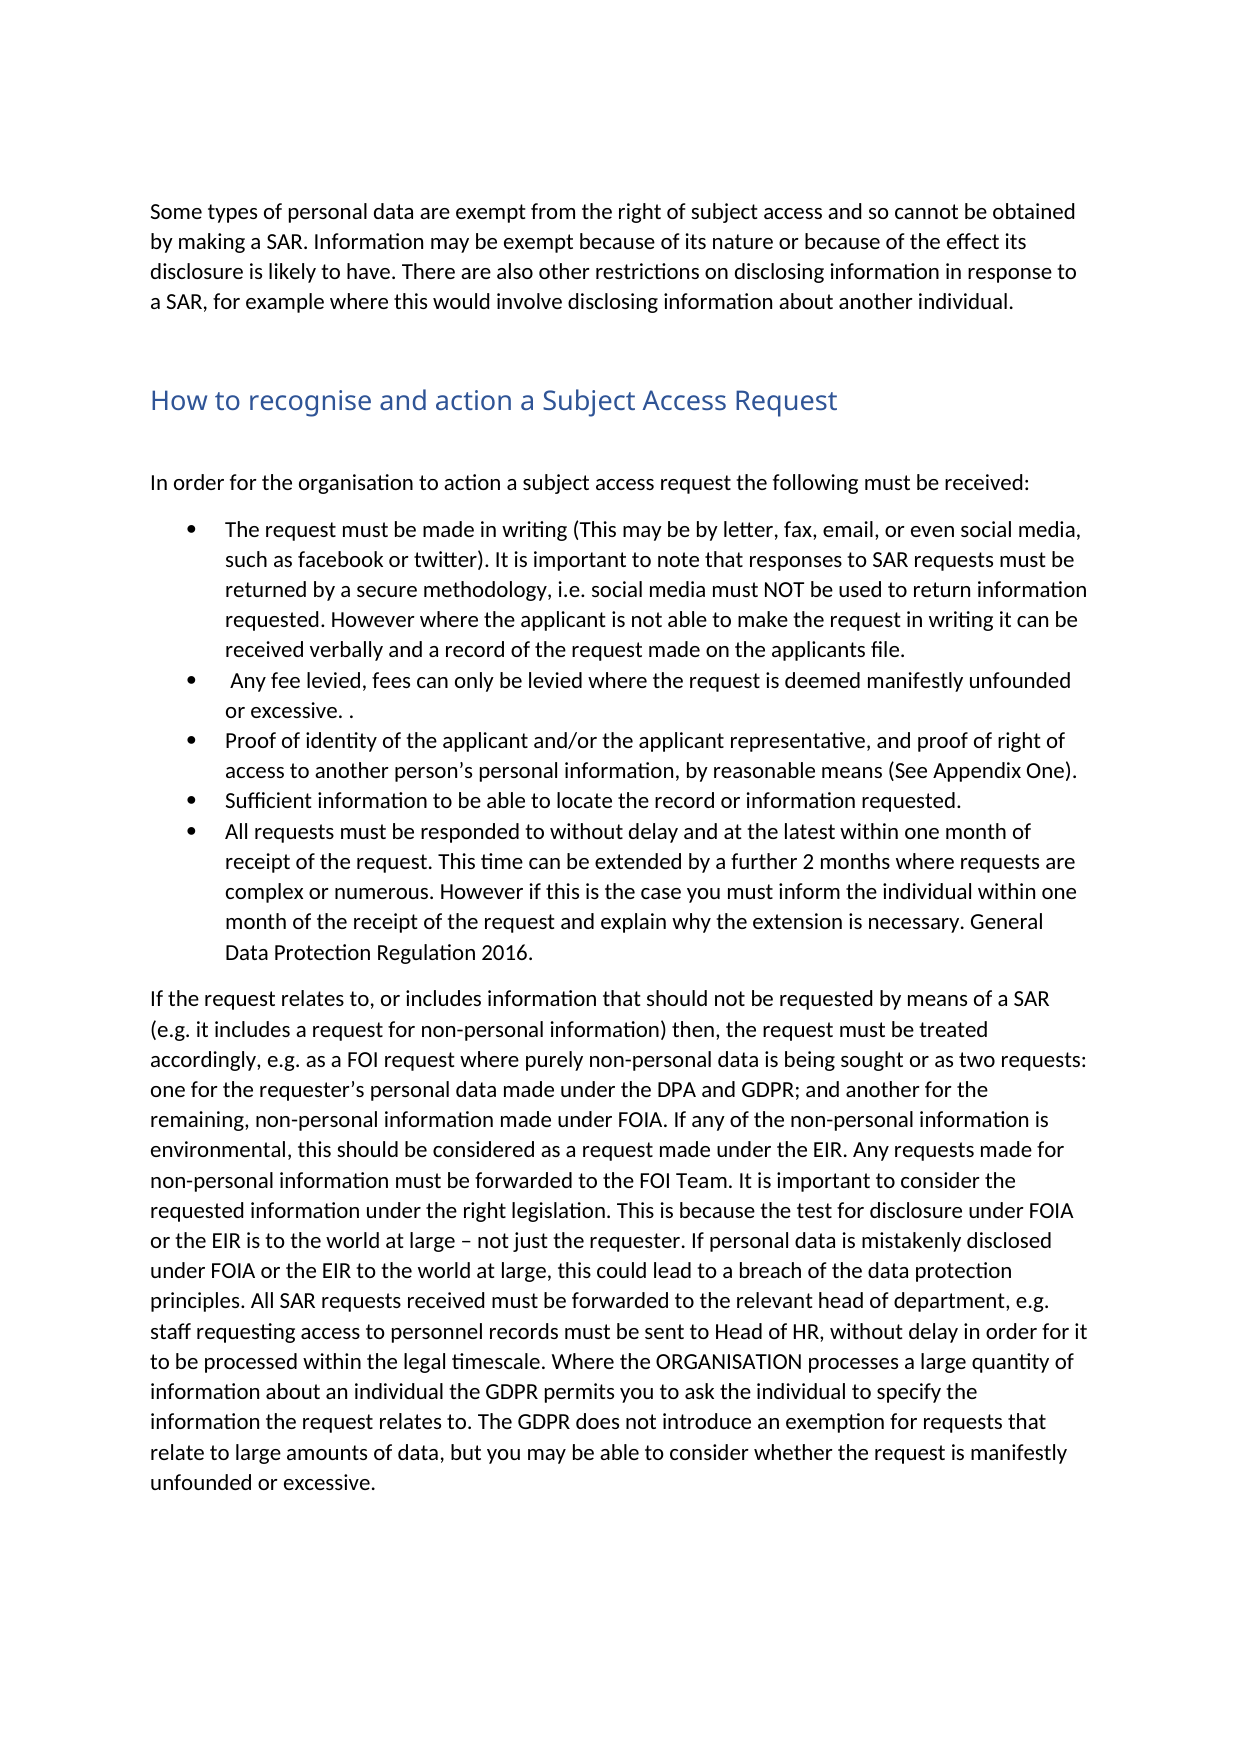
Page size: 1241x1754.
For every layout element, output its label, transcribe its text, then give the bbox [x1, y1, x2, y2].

text In order for the organisation to action a subject access request the following must be received: [150, 468, 1090, 496]
list The request must be made in writing (This may be by letter, fax, email, or even social media, such as facebook or twitter). It is important to note that responses to SAR requests must be returned by a secure methodology, i.e. social media must NOT be used to return information requested. However where the applicant is not able to make the request in writing it can be received verbally and a record of the request made on the applicants file. [187, 515, 1090, 664]
list Any fee levied, fees can only be levied where the request is deemed manifestly unfounded or excessive. . [187, 666, 1090, 724]
text If the request relates to, or includes information that should not be requested by means of a SAR (e.g. it includes a request for non-personal information) then, the request must be treated accordingly, e.g. as a FOI request where purely non-personal data is being sought or as two requests: one for the requester’s personal data made under the DPA and GDPR; and another for the remaining, non-personal information made under FOIA. If any of the non-personal information is environmental, this should be considered as a request made under the EIR. Any requests made for non-personal information must be forwarded to the FOI Team. It is important to consider the requested information under the right legislation. This is because the test for disclosure under FOIA or the EIR is to the world at large – not just the requester. If personal data is mistakenly disclosed under FOIA or the EIR to the world at large, this could lead to a breach of the data protection principles. All SAR requests received must be forwarded to the relevant head of department, e.g. staff requesting access to personnel records must be sent to Head of HR, without delay in order for it to be processed within the legal timescale. Where the ORGANISATION processes a large quantity of information about an individual the GDPR permits you to ask the individual to specify the information the request relates to. The GDPR does not introduce an exemption for requests that relate to large amounts of data, but you may be able to consider whether the request is manifestly unfounded or excessive. [150, 984, 1090, 1496]
text Some types of personal data are exempt from the right of subject access and so cannot be obtained by making a SAR. Information may be exempt because of its nature or because of the effect its disclosure is likely to have. There are also other restrictions on disclosing information in response to a SAR, for example where this would involve disclosing information about another individual. [150, 197, 1090, 316]
list All requests must be responded to without delay and at the latest within one month of receipt of the request. This time can be extended by a further 2 months where requests are complex or numerous. However if this is the case you must inform the individual within one month of the receipt of the request and explain why the extension is necessary. General Data Protection Regulation 2016. [187, 817, 1090, 966]
subtitle How to recognise and action a Subject Access Request [150, 381, 1090, 418]
list Sufficient information to be able to locate the record or information requested. [187, 787, 1090, 815]
list Proof of identity of the applicant and/or the applicant representative, and proof of right of access to another person’s personal information, by reasonable means (See Appendix One). [187, 726, 1090, 784]
